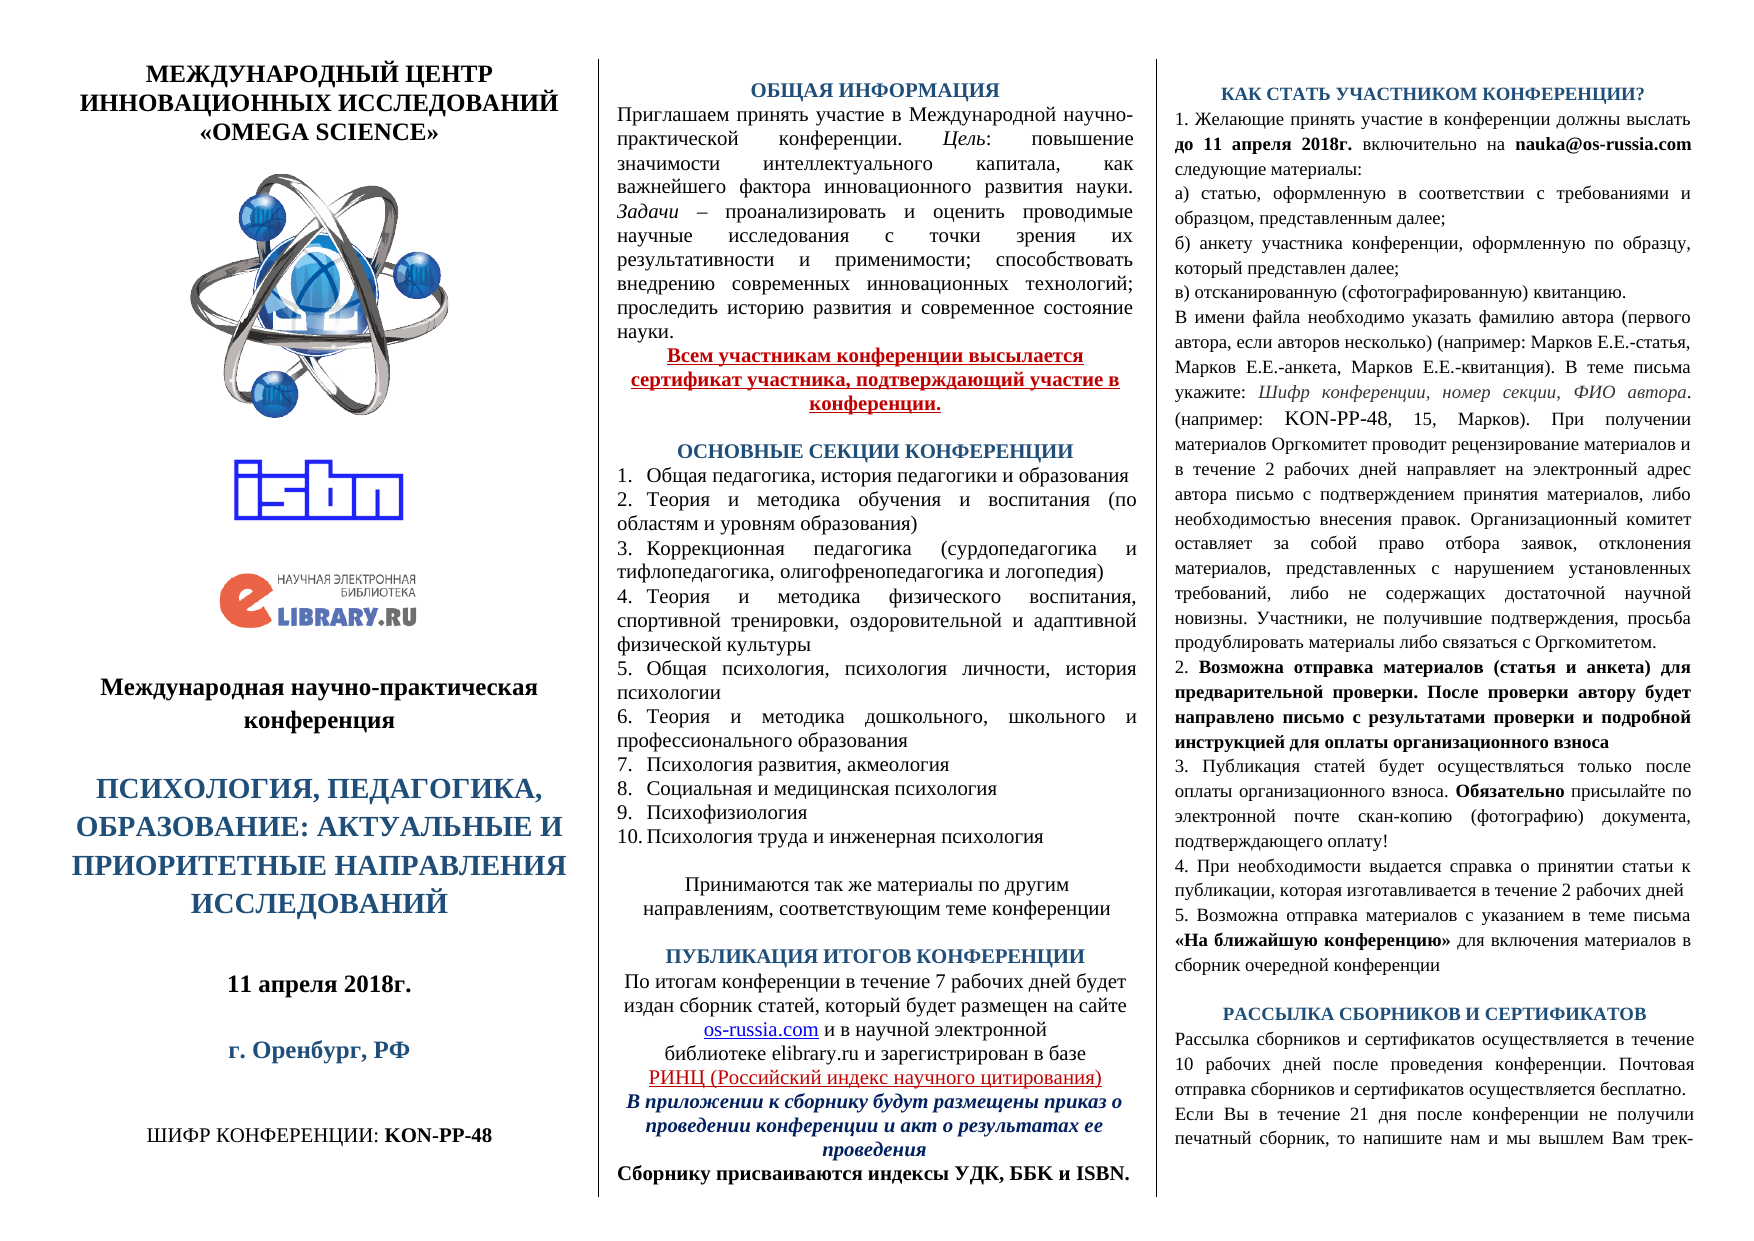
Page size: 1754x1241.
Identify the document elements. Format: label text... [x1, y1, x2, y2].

list Психофизиология [617, 800, 1137, 824]
picture [214, 564, 424, 635]
text 2. Возможна отправка материалов (статья и анкета) для предварительной проверки. После проверки автору будет направлено письмо с результатами проверки и подробной инструкцией для оплаты организационного взноса [1174, 656, 1691, 752]
text 5. Возможна отправка материалов с указанием в теме письма «На ближайшую конференцию» для включения материалов в сборник очередной конференции [1174, 904, 1691, 975]
text Принимаются так же материалы по другим направлениям, соответствующим теме конференции [617, 872, 1137, 920]
text 11 апреля 2018г. [59, 969, 579, 998]
text По итогам конференции в течение 7 рабочих дней будет издан сборник статей, который будет размещен на сайте os-russia.com и в научной электронной библиотеке elibrary.ru и зарегистрирован в базе [617, 968, 1133, 1065]
text КАК СТАТЬ УЧАСТНИКОМ КОНФЕРЕНЦИИ? [1174, 83, 1691, 105]
list Общая педагогика, история педагогики и образования [617, 463, 1137, 487]
text ПУБЛИКАЦИЯ ИТОГОВ КОНФЕРЕНЦИИ [617, 944, 1133, 968]
text 1. Желающие принять участие в конференции должны выслать до 11 апреля 2018г. включительно на nauka@os-russia.com следующие материалы: [1174, 108, 1691, 179]
text в) отсканированную (сфотографированную) квитанцию. [1174, 281, 1691, 303]
text ПСИХОЛОГИЯ, ПЕДАГОГИКА, ОБРАЗОВАНИЕ: АКТУАЛЬНЫЕ И ПРИОРИТЕТНЫЕ НАПРАВЛЕНИЯ ИССЛЕДОВАНИЙ [59, 771, 579, 920]
text Рассылка сборников и сертификатов осуществляется в течение 10 рабочих дней после проведения конференции. Почтовая отправка сборников и сертификатов осуществляется бесплатно. [1174, 1028, 1695, 1099]
text ОБЩАЯ ИНФОРМАЦИЯ [617, 78, 1133, 102]
text РАССЫЛКА СБОРНИКОВ И СЕРТИФИКАТОВ [1174, 1003, 1695, 1025]
text В приложении к сборнику будут размещены приказ о проведении конференции и акт о результатах ее проведения [926, 1089, 1133, 1161]
text а) статью, оформленную в соответствии с требованиями и образцом, представленным далее; [1174, 182, 1691, 229]
picture [190, 174, 449, 418]
list Теория и методика обучения и воспитания (по областям и уровням образования) [617, 487, 1137, 535]
text В приложении к сборнику будут размещены приказ о проведении конференции и акт о результатах ее проведения [617, 1089, 822, 1161]
text б) анкету участника конференции, оформленную по образцу, который представлен далее; [1174, 232, 1691, 278]
text В имени файла необходимо указать фамилию автора (первого автора, если авторов несколько) (например: Марков Е.Е.-статья, Марков Е.Е.-анкета, Марков Е.Е.-квитанция). В теме письма укажите: Шифр конференции, номер секции, Фио автора. (например: KON-PP-48, 15, Марков). При получении материалов Оргкомитет проводит рецензирование материалов и в течение 2 рабочих дней направляет на электронный адрес автора письмо с подтверждением принятия материалов, либо необходимостью внесения правок. Организационный комитет оставляет за собой право отбора заявок, отклонения материалов, представленных с нарушением установленных требований, либо не содержащих достаточной научной новизны. Участники, не получившие подтверждения, просьба продублировать материалы либо связаться с Оргкомитетом. [1174, 306, 1691, 653]
text ШИФР КОНФЕРЕНЦИИ: KON-PP-48 [59, 1123, 579, 1147]
picture [228, 455, 410, 527]
list Общая психология, психология личности, история психологии [617, 656, 1137, 704]
text Всем участникам конференции высылается сертификат участника, подтверждающий участие в конференции. [617, 343, 1133, 415]
text 3. Публикация статей будет осуществляться только после оплаты организационного взноса. Обязательно присылайте по электронной почте скан-копию (фотографию) документа, подтверждающего оплату! [1174, 755, 1691, 851]
text РИНЦ (Российский индекс научного цитирования) [617, 1065, 1133, 1089]
list Психология развития, акмеология [617, 752, 1137, 776]
text «OMEGA SCIENCE» [59, 117, 579, 145]
list Социальная и медицинская психология [617, 776, 1137, 800]
list Психология труда и инженерная психология [617, 824, 1137, 848]
text 4. При необходимости выдается справка о принятии статьи к публикации, которая изготавливается в течение 2 рабочих дней [1174, 854, 1691, 901]
text ОСНОВНЫЕ СЕКЦИИ КОНФЕРЕНЦИИ [617, 439, 1133, 463]
text Приглашаем принять участие в Международной научно-практической конференции. Цель: повышение значимости интеллектуального капитала, как важнейшего фактора инновационного развития науки. Задачи – проанализировать и оценить проводимые научные исследования с точки зрения их результативности и применимости; способствовать внедрению современных инновационных технологий; проследить историю развития и современное состояние науки. [617, 102, 1133, 343]
list Теория и методика дошкольного, школьного и профессионального образования [617, 704, 1137, 752]
text МЕЖДУНАРОДНЫЙ ЦЕНТР ИННОВАЦИОННЫХ ИССЛЕДОВАНИЙ [59, 59, 579, 117]
text Сборнику присваиваются индексы УДК, ББK и ISBN. [617, 1161, 1133, 1185]
list Теория и методика физического воспитания, спортивной тренировки, оздоровительной и адаптивной физической культуры [617, 583, 1137, 656]
text Международная научно-практическая конференция [59, 672, 579, 733]
list Коррекционная педагогика (сурдопедагогика и тифлопедагогика, олигофренопедагогика и логопедия) [617, 535, 1137, 583]
text г. Оренбург, РФ [59, 1035, 579, 1064]
